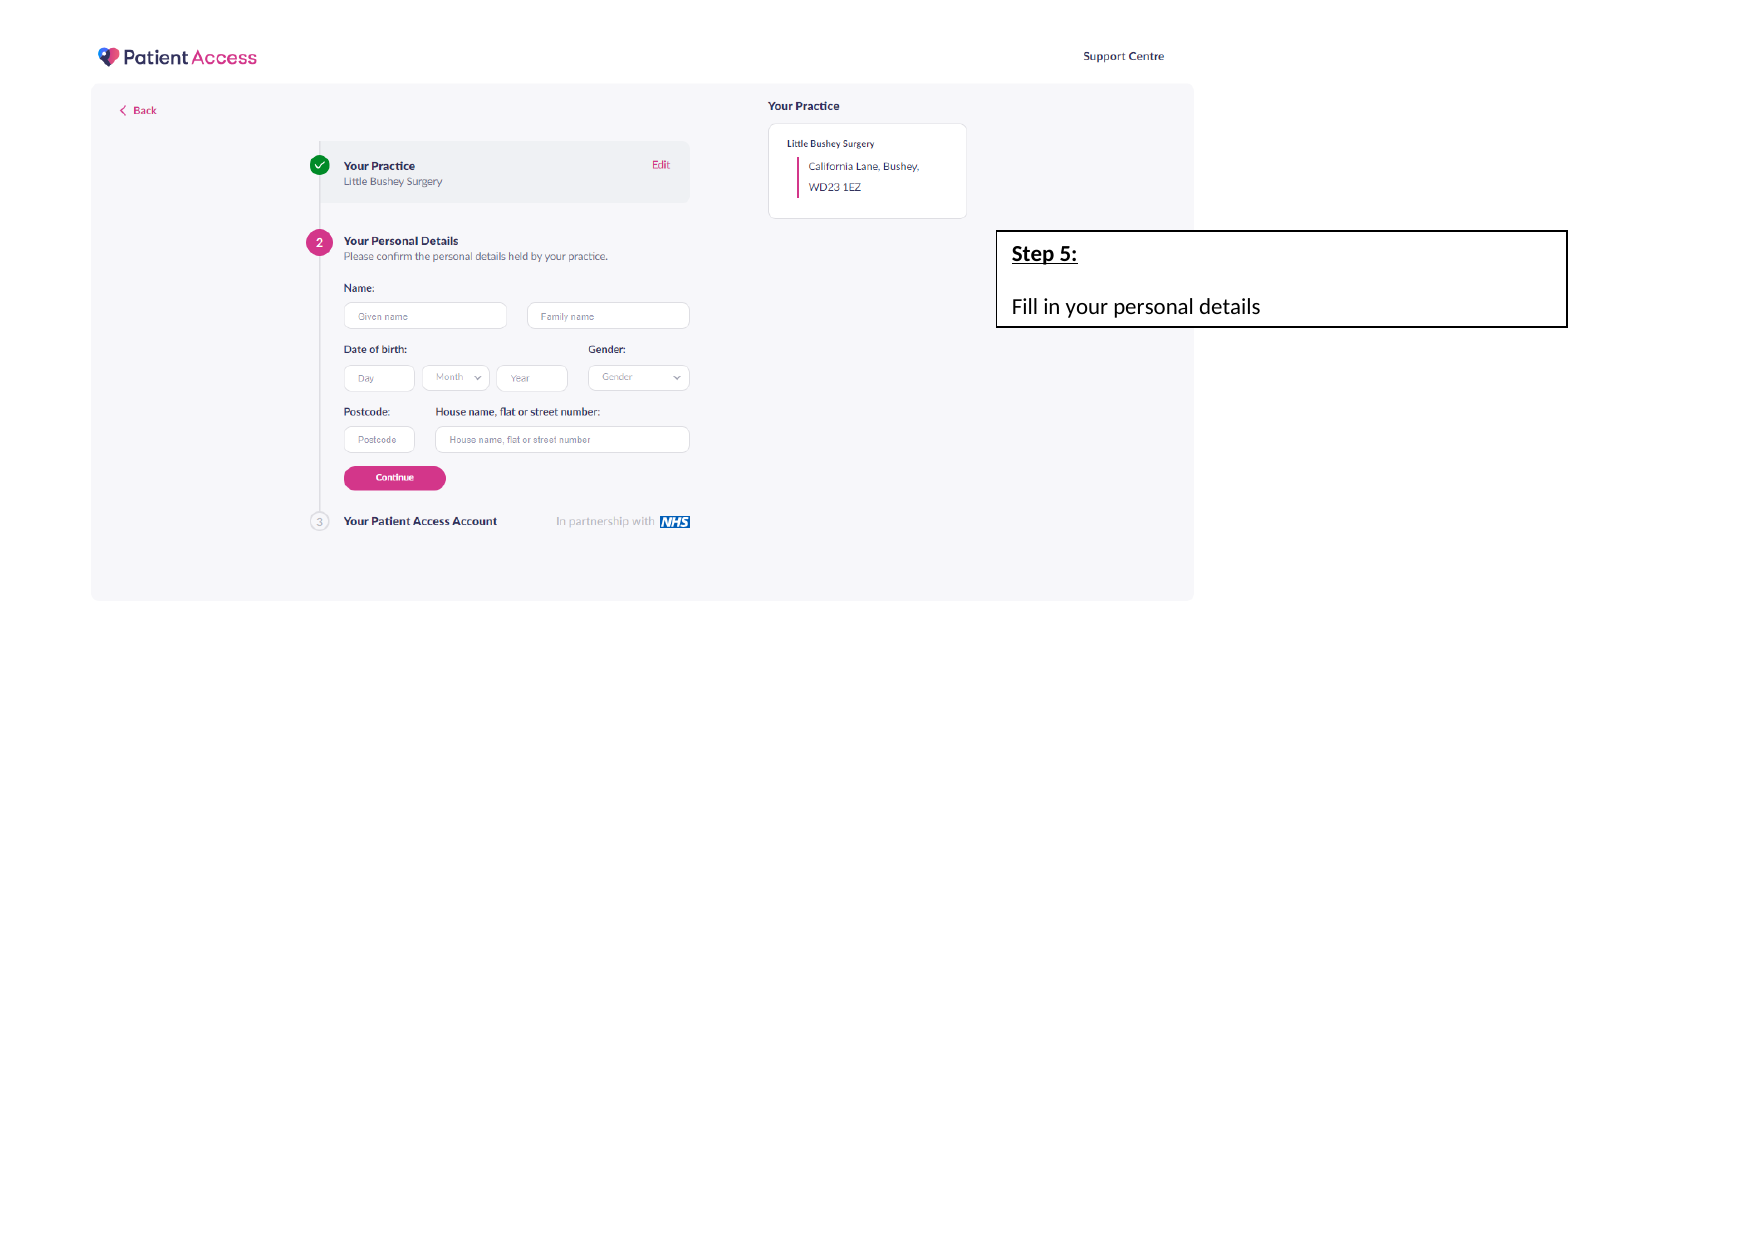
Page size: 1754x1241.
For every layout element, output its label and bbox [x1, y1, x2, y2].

picture [88, 44, 1207, 614]
